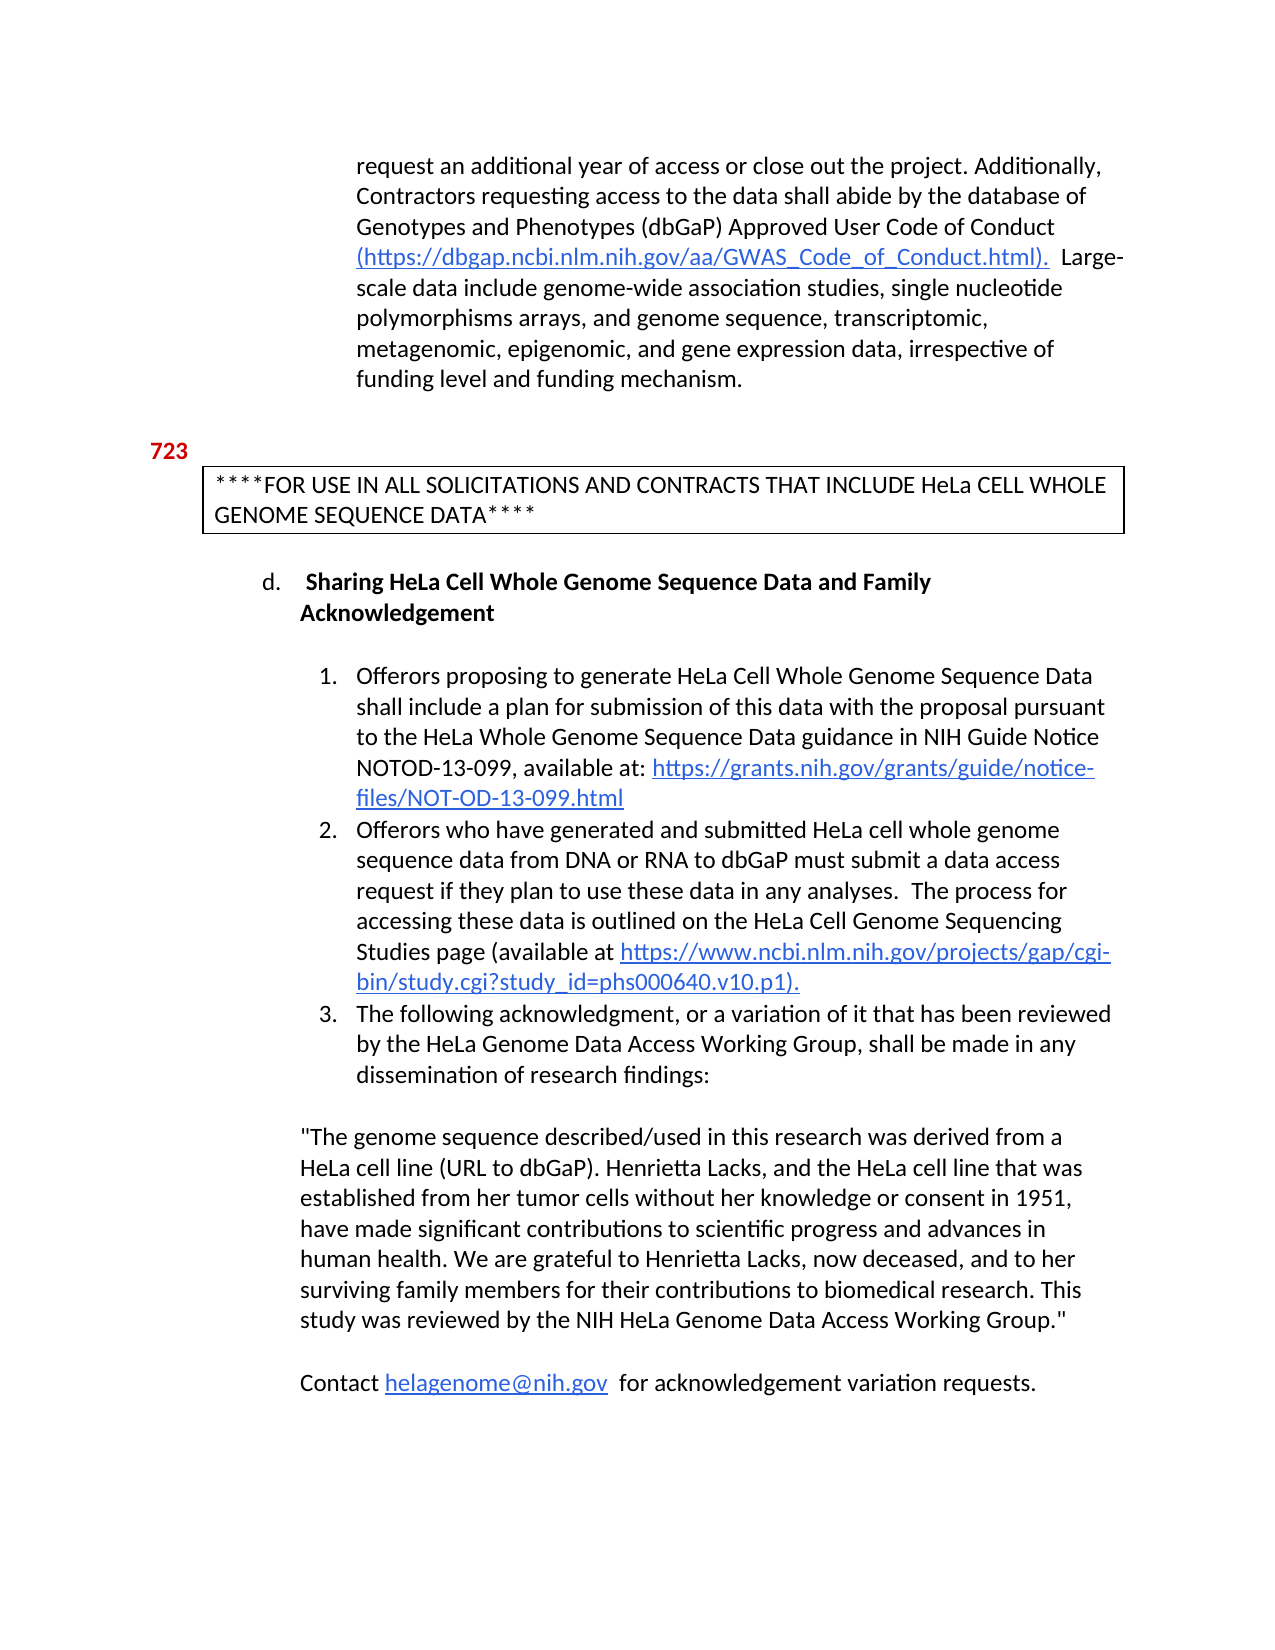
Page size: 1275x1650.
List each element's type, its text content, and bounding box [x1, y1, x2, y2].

list The following acknowledgment, or a variation of it that has been reviewed by the HeLa Genome Data Access Working Group, shall be made in any dissemination of research findings: [319, 998, 1125, 1089]
list Offerors proposing to generate HeLa Cell Whole Genome Sequence Data shall include a plan for submission of this data with the proposal pursuant to the HeLa Whole Genome Sequence Data guidance in NIH Guide Notice NOTOD-13-099, available at: https://grants.nih.gov/grants/guide/notice-files/NOT-OD-13-099.html [319, 660, 1125, 813]
table_header ****FOR USE IN ALL SOLICITATIONS AND CONTRACTS THAT INCLUDE HeLa CELL WHOLE GENOME SEQUENCE DATA**** [204, 467, 1123, 532]
text Contact helagenome@nih.gov for acknowledgement variation requests. [300, 1367, 1116, 1398]
list Offerors who have generated and submitted HeLa cell whole genome sequence data from DNA or RNA to dbGaP must submit a data access request if they plan to use these data in any analyses. The process for accessing these data is outlined on the HeLa Cell Genome Sequencing Studies page (available at https://www.ncbi.nlm.nih.gov/projects/gap/cgi-bin/study.cgi?study_id=phs000640.v10.p1). [319, 814, 1125, 997]
list Sharing HeLa Cell Whole Genome Sequence Data and Family Acknowledgement [281, 567, 1116, 628]
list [319, 150, 1125, 394]
text "The genome sequence described/used in this research was derived from a HeLa cell line (URL to dbGaP). Henrietta Lacks, and the HeLa cell line that was established from her tumor cells without her knowledge or consent in 1951, have made significant contributions to scientific progress and advances in human health. We are grateful to Henrietta Lacks, now deceased, and to her surviving family members for their contributions to biomedical research. This study was reviewed by the NIH HeLa Genome Data Access Working Group." [300, 1121, 1116, 1335]
text 723 [150, 435, 1125, 466]
